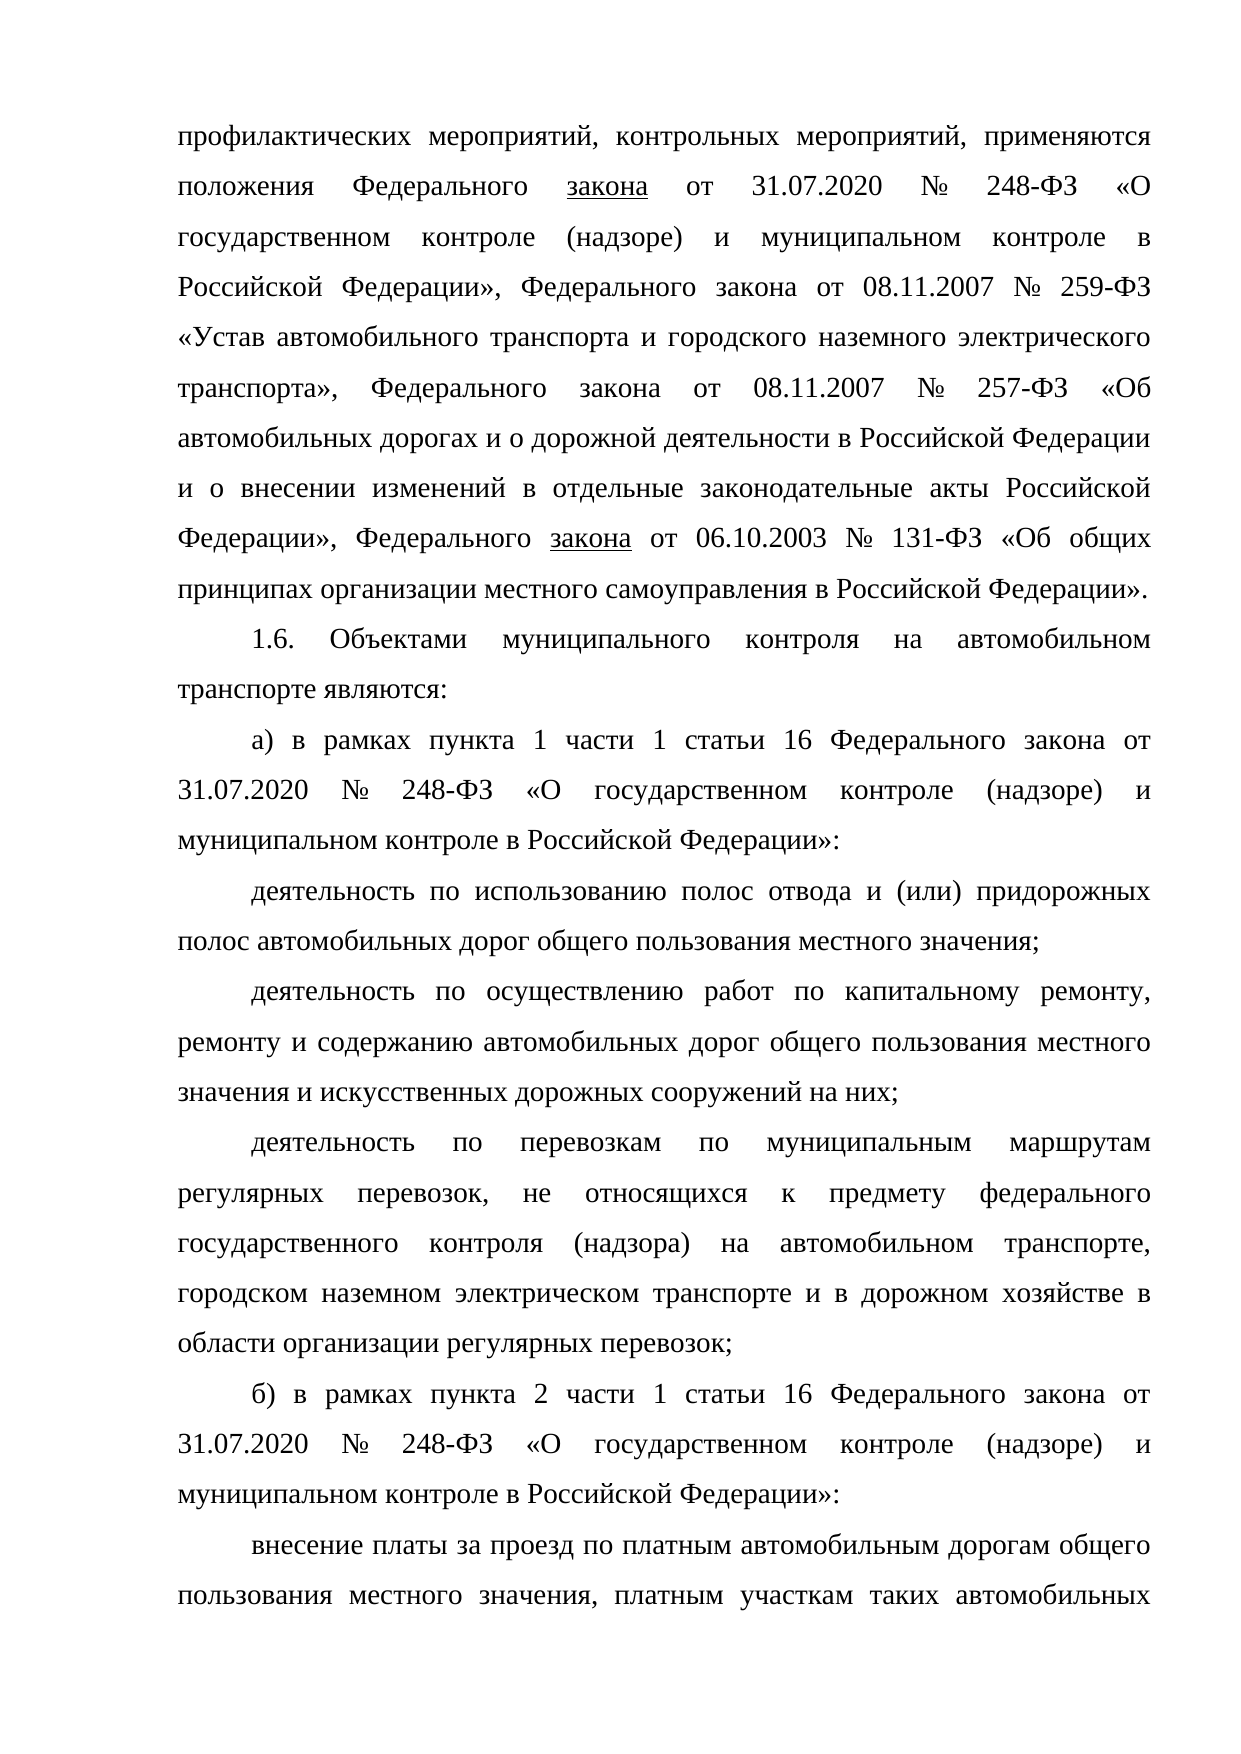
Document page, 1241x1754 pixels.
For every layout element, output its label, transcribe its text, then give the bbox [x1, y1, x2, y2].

text 1.6. Объектами муниципального контроля на автомобильном транспорте являются: [177, 621, 1152, 705]
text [177, 1527, 1152, 1611]
text деятельность по использованию полос отвода и (или) придорожных полос автомобильных дорог общего пользования местного значения; [177, 873, 1152, 957]
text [177, 118, 1152, 604]
text а) в рамках пункта 1 части 1 статьи 16 Федерального закона от 31.07.2020 № 248-ФЗ «О государственном контроле (надзоре) и муниципальном контроле в Российской Федерации»: [177, 722, 1152, 856]
text б) в рамках пункта 2 части 1 статьи 16 Федерального закона от 31.07.2020 № 248-ФЗ «О государственном контроле (надзоре) и муниципальном контроле в Российской Федерации»: [177, 1376, 1152, 1510]
text деятельность по перевозкам по муниципальным маршрутам регулярных перевозок, не относящихся к предмету федерального государственного контроля (надзора) на автомобильном транспорте, городском наземном электрическом транспорте и в дорожном хозяйстве в области организации регулярных перевозок; [177, 1124, 1152, 1359]
text деятельность по осуществлению работ по капитальному ремонту, ремонту и содержанию автомобильных дорог общего пользования местного значения и искусственных дорожных сооружений на них; [177, 973, 1152, 1108]
